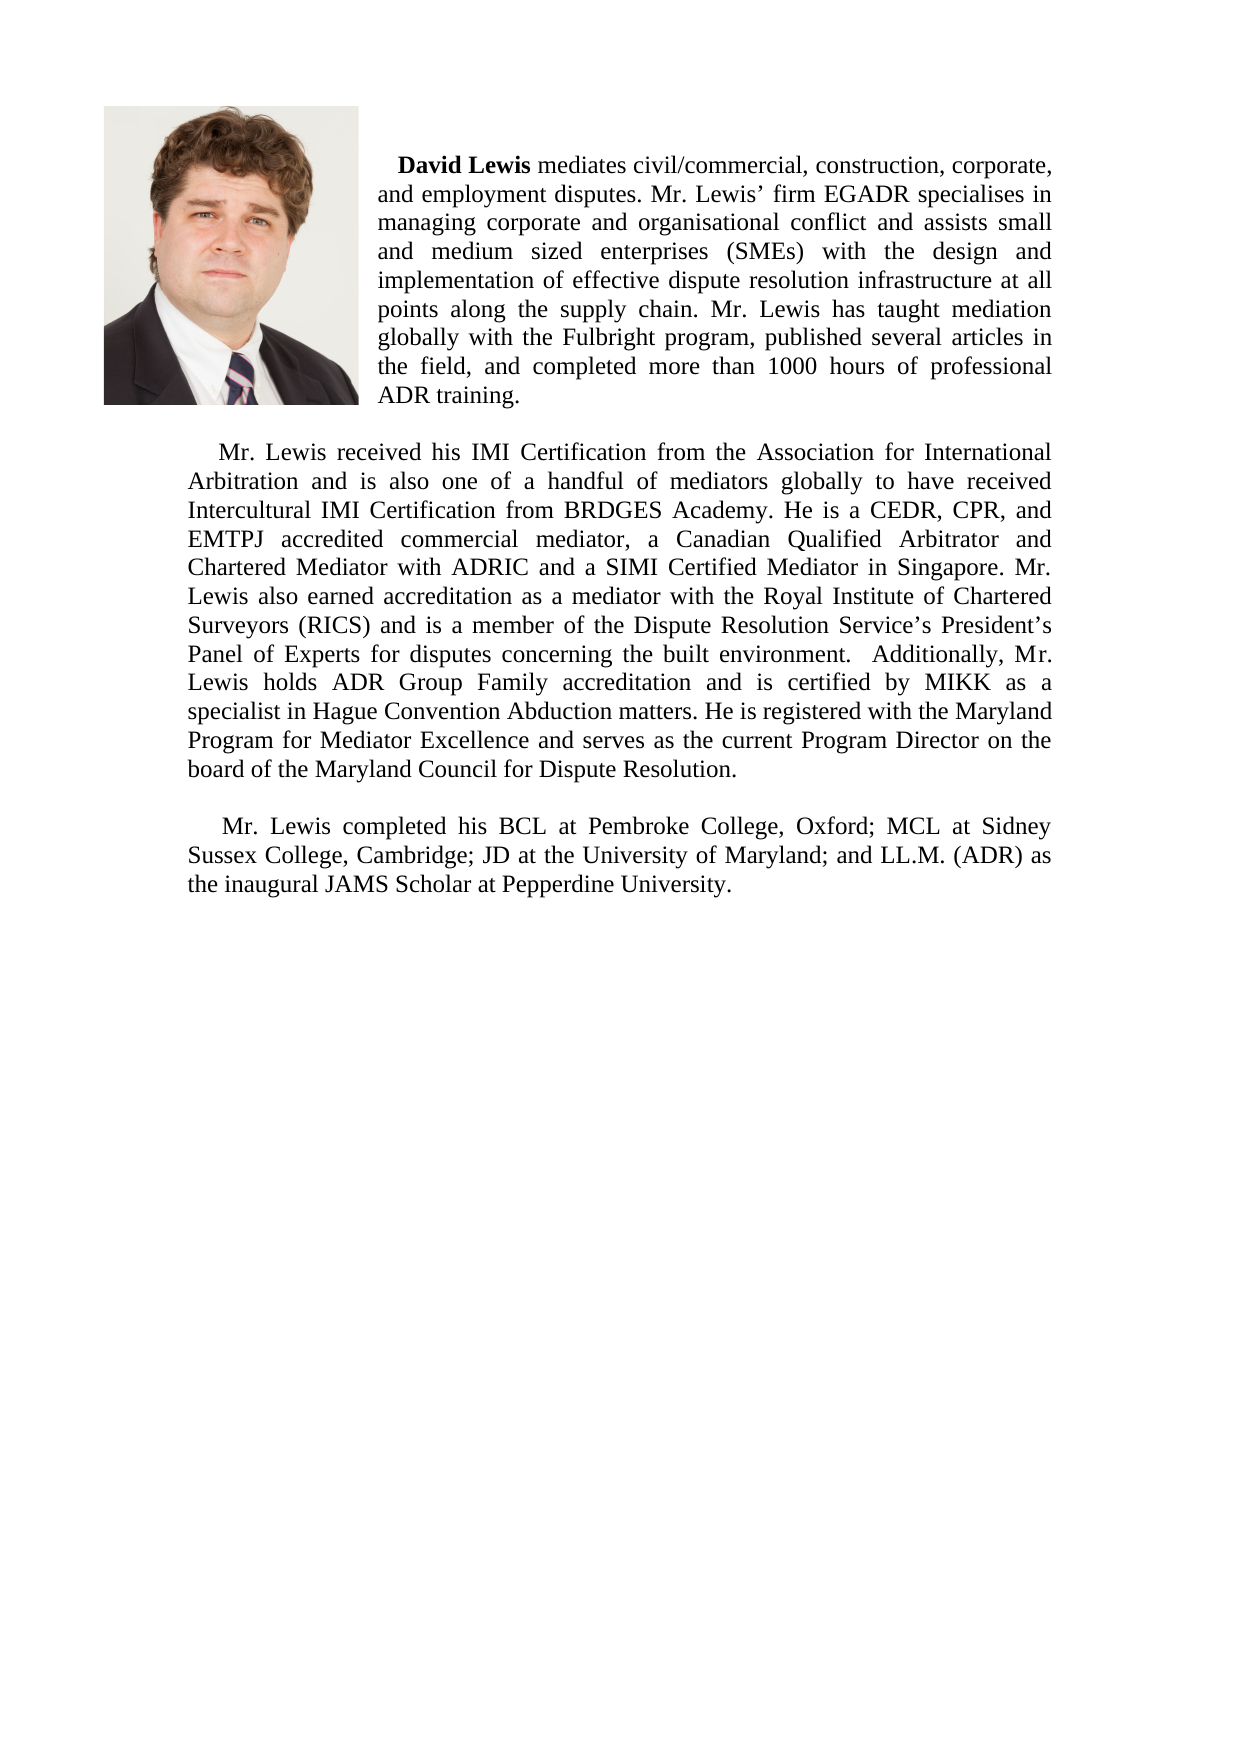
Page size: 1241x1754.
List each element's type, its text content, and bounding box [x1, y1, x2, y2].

picture [103, 106, 359, 405]
text David Lewis mediates civil/commercial, construction, corporate, and employment disputes. Mr. Lewis’ firm EGADR specialises in managing corporate and organisational conflict and assists small and medium sized enterprises (SMEs) with the design and implementation of effective dispute resolution infrastructure at all points along the supply chain. Mr. Lewis has taught mediation globally with the Fulbright program, published several articles in the field, and completed more than 1000 hours of professional ADR training. [187, 150, 1053, 409]
text Mr. Lewis completed his BCL at Pembroke College, Oxford; MCL at Sidney Sussex College, Cambridge; JD at the University of Maryland; and LL.M. (ADR) as the inaugural JAMS Scholar at Pepperdine University. [187, 811, 1053, 897]
text Mr. Lewis received his IMI Certification from the Association for International Arbitration and is also one of a handful of mediators globally to have received Intercultural IMI Certification from BRDGES Academy. He is a CEDR, CPR, and EMTPJ accredited commercial mediator, a Canadian Qualified Arbitrator and Chartered Mediator with ADRIC and a SIMI Certified Mediator in Singapore. Mr. Lewis also earned accreditation as a mediator with the Royal Institute of Chartered Surveyors (RICS) and is a member of the Dispute Resolution Service’s President’s Panel of Experts for disputes concerning the built environment. Additionally, Mr. Lewis holds ADR Group Family accreditation and is certified by MIKK as a specialist in Hague Convention Abduction matters. He is registered with the Maryland Program for Mediator Excellence and serves as the current Program Director on the board of the Maryland Council for Dispute Resolution. [187, 437, 1053, 782]
